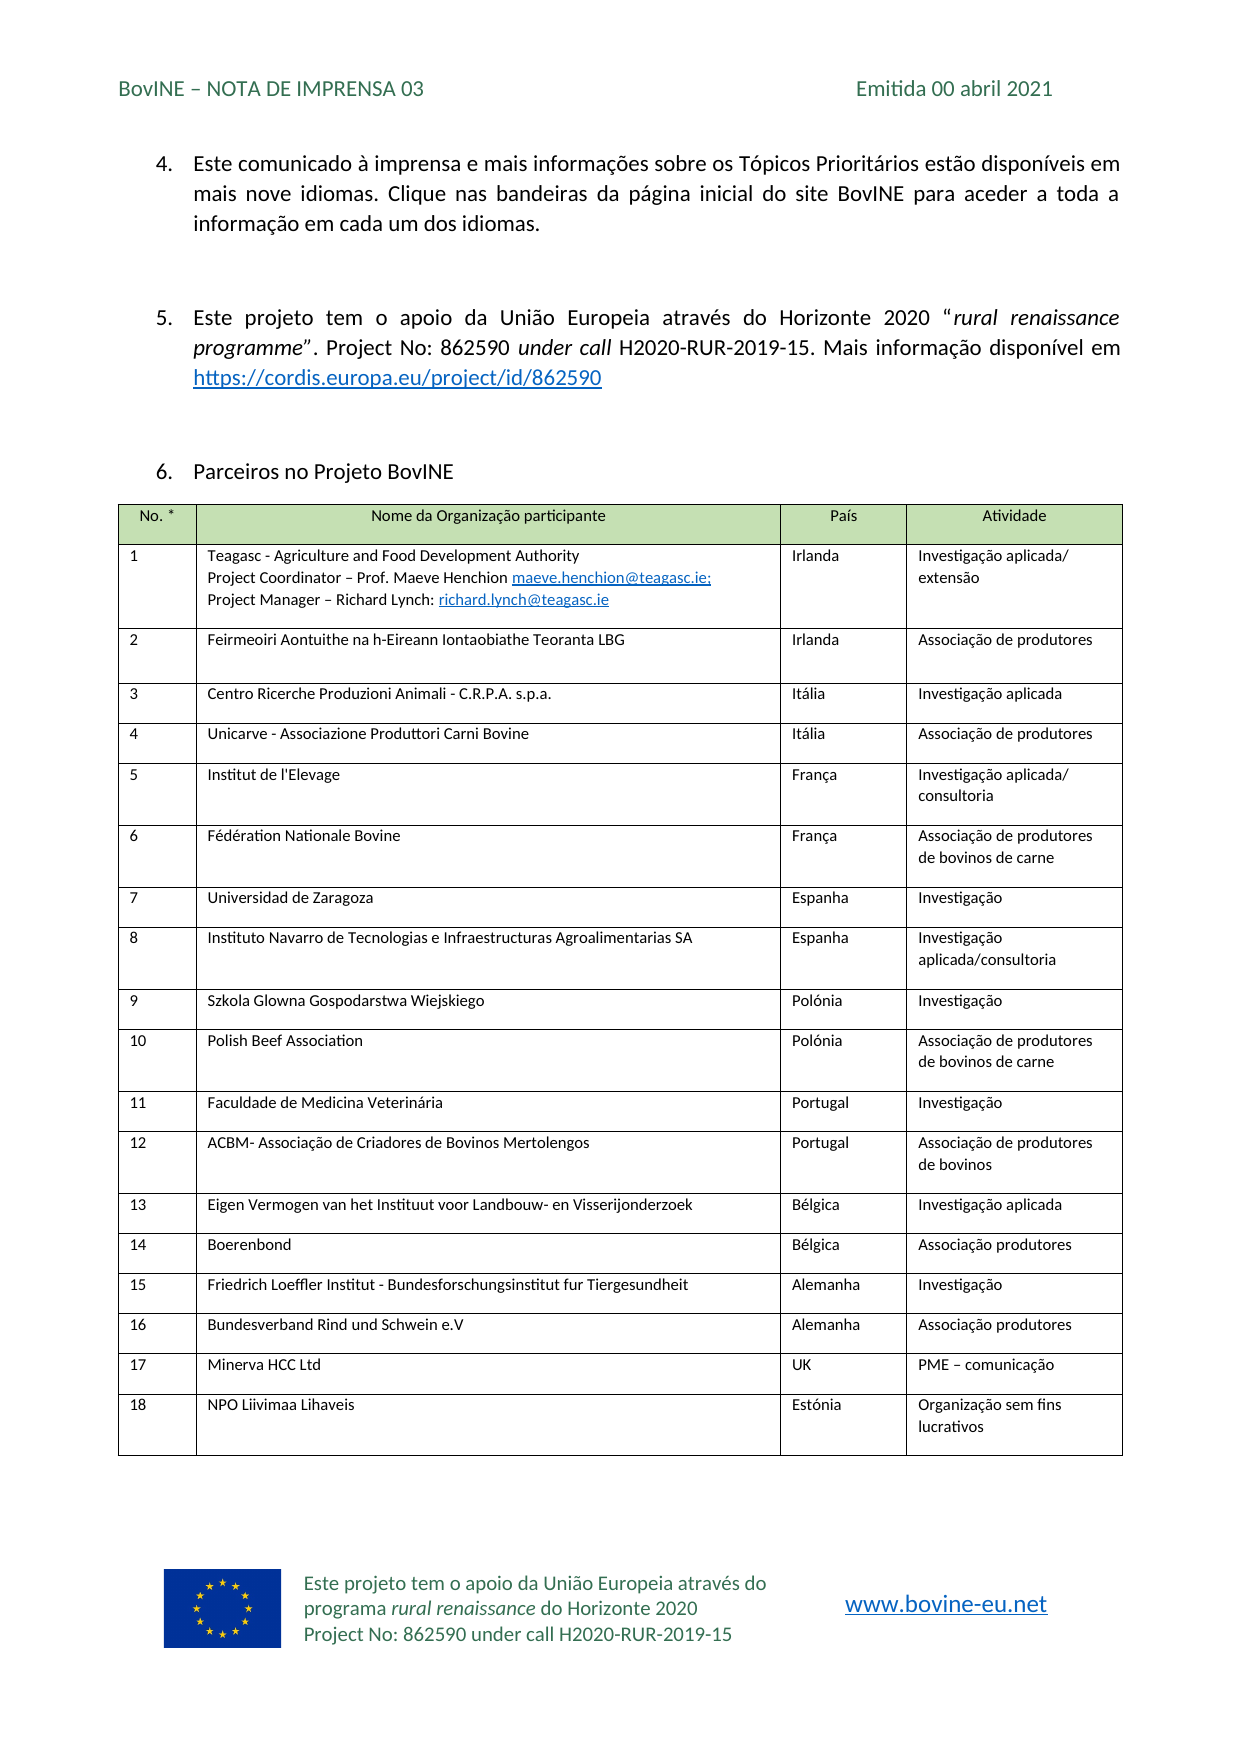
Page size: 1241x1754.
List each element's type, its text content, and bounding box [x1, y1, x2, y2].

table_cell Bélgica [781, 1194, 906, 1233]
table_cell 18 [119, 1395, 196, 1455]
table_cell 13 [119, 1194, 196, 1233]
table_cell Bélgica [781, 1234, 906, 1273]
table_cell 1 [119, 545, 196, 628]
table_cell 9 [119, 990, 196, 1029]
table_cell Unicarve - Associazione Produttori Carni Bovine [197, 724, 780, 763]
table_cell Bundesverband Rind und Schwein e.V [197, 1314, 780, 1353]
table_cell Irlanda [781, 545, 906, 628]
table_cell Estónia [781, 1395, 906, 1455]
table_cell 7 [119, 888, 196, 927]
table_cell Boerenbond [197, 1234, 780, 1273]
table_cell Irlanda [781, 629, 906, 682]
table_cell Itália [781, 684, 906, 723]
table_cell NPO Liivimaa Lihaveis [197, 1395, 780, 1455]
table_cell 5 [119, 764, 196, 825]
table_cell Feirmeoiri Aontuithe na h-Eireann Iontaobiathe Teoranta LBG [197, 629, 780, 682]
table_cell França [781, 826, 906, 887]
table_cell Eigen Vermogen van het Instituut voor Landbouw- en Visserijonderzoek [197, 1194, 780, 1233]
table_cell Espanha [781, 928, 906, 989]
table_cell Fédération Nationale Bovine [197, 826, 780, 887]
table_cell Investigação [907, 1092, 1122, 1131]
table_cell 2 [119, 629, 196, 682]
table_cell Universidad de Zaragoza [197, 888, 780, 927]
table_cell 12 [119, 1132, 196, 1193]
table_cell Investigação aplicada/consultoria [907, 928, 1122, 989]
table_cell ACBM- Associação de Criadores de Bovinos Mertolengos [197, 1132, 780, 1193]
table_cell 4 [119, 724, 196, 763]
list Este comunicado à imprensa e mais informações sobre os Tópicos Prioritários estão disponíveis em mais nove idiomas. Clique nas bandeiras da página inicial do site BovINE para aceder a toda a informação em cada um dos idiomas. [156, 149, 1122, 237]
table_cell Centro Ricerche Produzioni Animali - C.R.P.A. s.p.a. [197, 684, 780, 723]
table_cell 14 [119, 1234, 196, 1273]
table_cell Associação produtores [907, 1314, 1122, 1353]
table_cell Investigação aplicada/ consultoria [907, 764, 1122, 825]
table_cell Alemanha [781, 1274, 906, 1313]
table_cell Associação de produtores de bovinos de carne [907, 1030, 1122, 1091]
table_cell 16 [119, 1314, 196, 1353]
table_cell Investigação aplicada/ extensão [907, 545, 1122, 628]
table_cell 17 [119, 1354, 196, 1393]
table_header País [781, 505, 906, 544]
table_cell 11 [119, 1092, 196, 1131]
table_cell Associação de produtores de bovinos [907, 1132, 1122, 1193]
table_cell Polónia [781, 1030, 906, 1091]
table_cell Associação de produtores [907, 629, 1122, 682]
table_cell Alemanha [781, 1314, 906, 1353]
table_cell Polish Beef Association [197, 1030, 780, 1091]
table_cell UK [781, 1354, 906, 1393]
table_cell 15 [119, 1274, 196, 1313]
table_cell Polónia [781, 990, 906, 1029]
picture [163, 1569, 282, 1648]
table_header Nome da Organização participante [197, 505, 780, 544]
table_cell Portugal [781, 1092, 906, 1131]
table_cell 3 [119, 684, 196, 723]
table_header No. * [119, 505, 196, 544]
table_cell 8 [119, 928, 196, 989]
table_cell Organização sem fins lucrativos [907, 1395, 1122, 1455]
list Parceiros no Projeto BovINE [156, 457, 1122, 485]
table_cell 6 [119, 826, 196, 887]
table_cell Investigação [907, 1274, 1122, 1313]
table_cell Friedrich Loeffler Institut - Bundesforschungsinstitut fur Tiergesundheit [197, 1274, 780, 1313]
table_cell Instituto Navarro de Tecnologias e Infraestructuras Agroalimentarias SA [197, 928, 780, 989]
table_cell Teagasc - Agriculture and Food Development Authority Project Coordinator – Prof. Maeve Henchion maeve.henchion@teagasc.ie; Project Manager – Richard Lynch: richard.lynch@teagasc.ie [197, 545, 780, 628]
table_cell Institut de l'Elevage [197, 764, 780, 825]
list Este projeto tem o apoio da União Europeia através do Horizonte 2020 “rural renaissance programme”. Project No: 862590 under call H2020-RUR-2019-15. Mais informação disponível em https://cordis.europa.eu/project/id/862590 [156, 303, 1122, 391]
table_cell Associação de produtores de bovinos de carne [907, 826, 1122, 887]
table_cell Szkola Glowna Gospodarstwa Wiejskiego [197, 990, 780, 1029]
table_cell 10 [119, 1030, 196, 1091]
table_cell Investigação [907, 990, 1122, 1029]
table_cell Investigação aplicada [907, 684, 1122, 723]
table_cell Investigação aplicada [907, 1194, 1122, 1233]
table_cell Espanha [781, 888, 906, 927]
table_cell França [781, 764, 906, 825]
table_cell Faculdade de Medicina Veterinária [197, 1092, 780, 1131]
table_cell Associação produtores [907, 1234, 1122, 1273]
table_cell Minerva HCC Ltd [197, 1354, 780, 1393]
table_cell PME – comunicação [907, 1354, 1122, 1393]
table_header Atividade [907, 505, 1122, 544]
table_cell Investigação [907, 888, 1122, 927]
table_cell Associação de produtores [907, 724, 1122, 763]
table_cell Itália [781, 724, 906, 763]
table_cell Portugal [781, 1132, 906, 1193]
